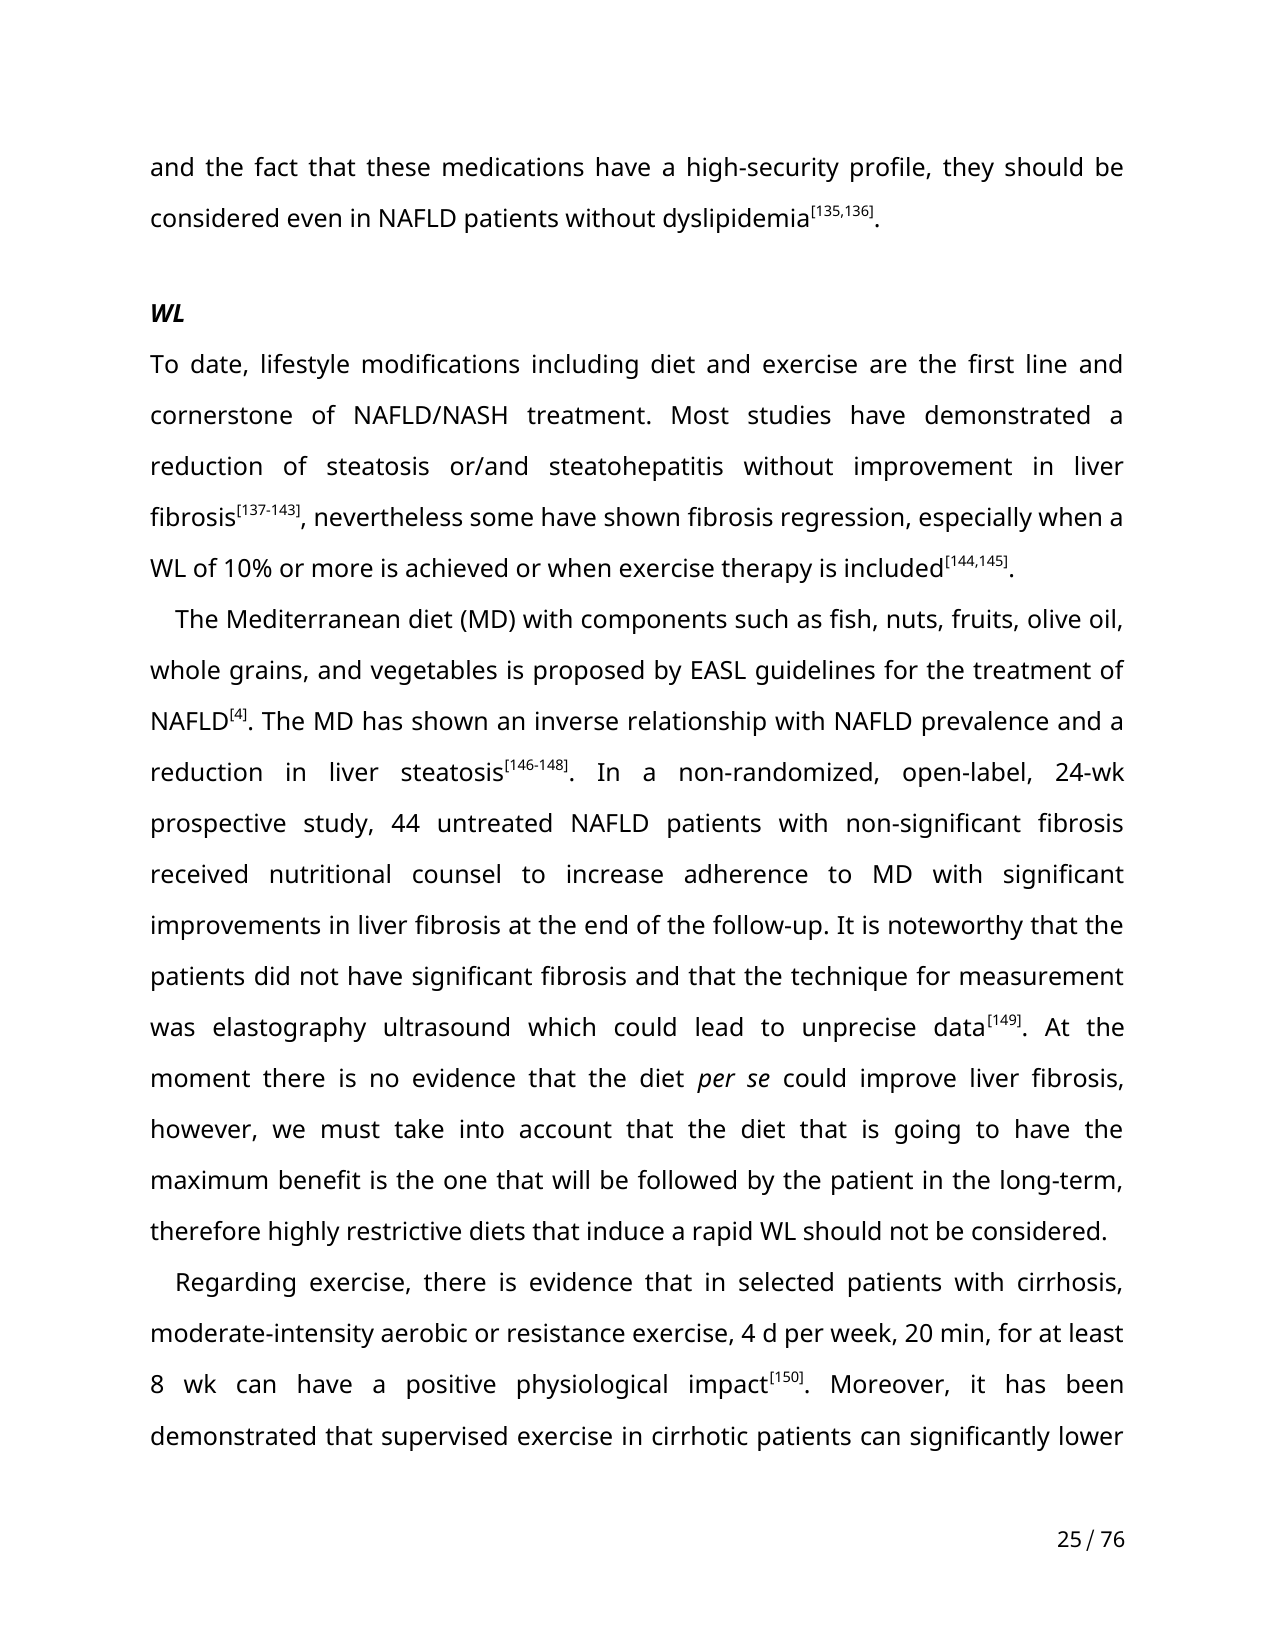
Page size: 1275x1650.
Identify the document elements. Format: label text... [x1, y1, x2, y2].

text WL [150, 295, 1125, 329]
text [150, 150, 1125, 235]
text To date, lifestyle modifications including diet and exercise are the first line and cornerstone of NAFLD/NASH treatment. Most studies have demonstrated a reduction of steatosis or/and steatohepatitis without improvement in liver fibrosis[137-143], nevertheless some have shown fibrosis regression, especially when a WL of 10% or more is achieved or when exercise therapy is included[144,145]. [150, 346, 1125, 584]
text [150, 1265, 1125, 1452]
text The Mediterranean diet (MD) with components such as fish, nuts, fruits, olive oil, whole grains, and vegetables is proposed by EASL guidelines for the treatment of NAFLD[4]. The MD has shown an inverse relationship with NAFLD prevalence and a reduction in liver steatosis[146-148]. In a non-randomized, open-label, 24-wk prospective study, 44 untreated NAFLD patients with non-significant fibrosis received nutritional counsel to increase adherence to MD with significant improvements in liver fibrosis at the end of the follow-up. It is noteworthy that the patients did not have significant fibrosis and that the technique for measurement was elastography ultrasound which could lead to unprecise data[149]. At the moment there is no evidence that the diet per se could improve liver fibrosis, however, we must take into account that the diet that is going to have the maximum benefit is the one that will be followed by the patient in the long-term, therefore highly restrictive diets that induce a rapid WL should not be considered. [150, 601, 1125, 1248]
